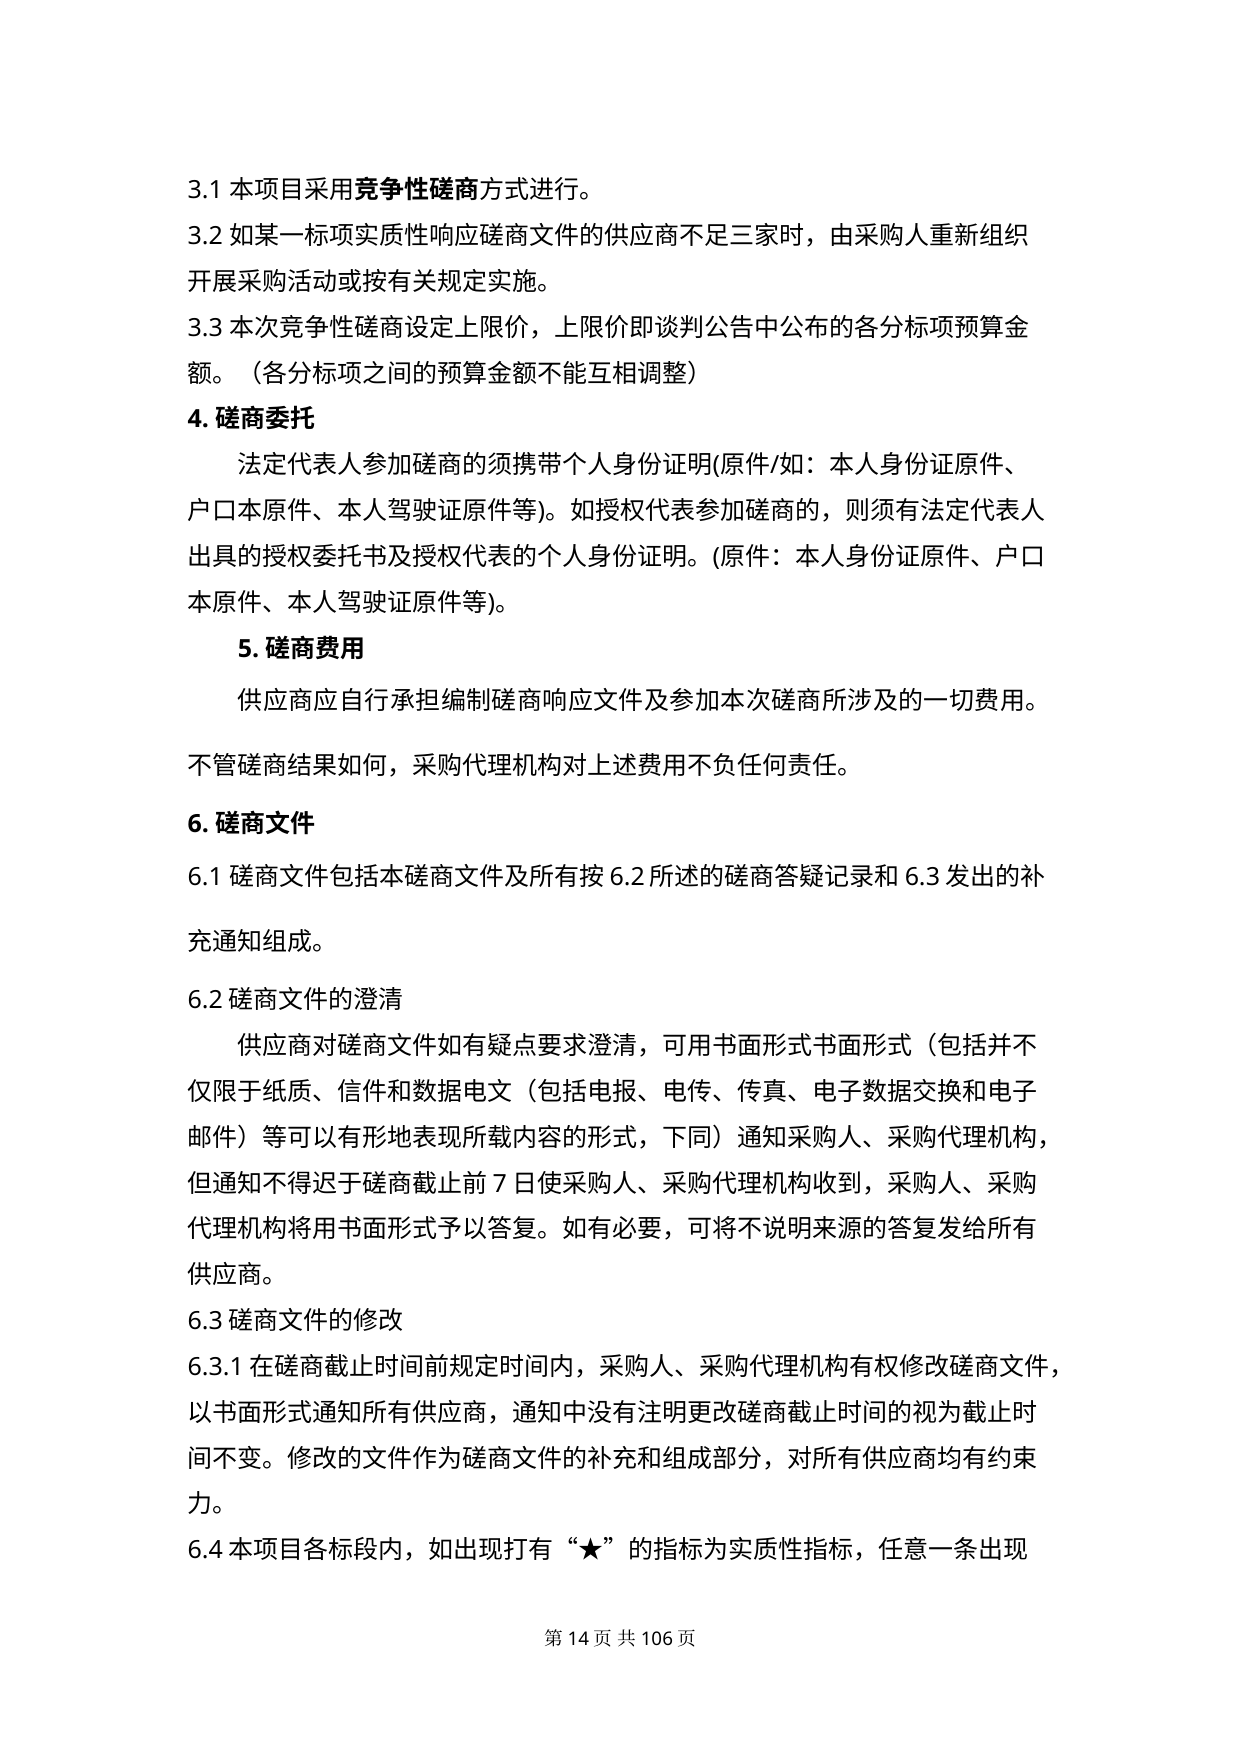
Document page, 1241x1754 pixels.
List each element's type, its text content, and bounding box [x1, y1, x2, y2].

text 6.2磋商文件的澄清 [187, 972, 1053, 1018]
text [187, 1522, 1053, 1568]
text 3.3 本次竞争性磋商设定上限价，上限价即谈判公告中公布的各分标项预算金额。（各分标项之间的预算金额不能互相调整） [187, 299, 1053, 391]
text 6.3磋商文件的修改 [187, 1293, 1053, 1339]
text 6.1 磋商文件包括本磋商文件及所有按6.2所述的磋商答疑记录和6.3发出的补充通知组成。 [187, 842, 1053, 972]
text 6.3.1在磋商截止时间前规定时间内，采购人、采购代理机构有权修改磋商文件，以书面形式通知所有供应商，通知中没有注明更改磋商截止时间的视为截止时间不变。修改的文件作为磋商文件的补充和组成部分，对所有供应商均有约束力。 [187, 1339, 1053, 1522]
text 6. 磋商文件 [187, 796, 1053, 842]
text 4. 磋商委托 [187, 391, 1053, 437]
text 3.1 本项目采用竞争性磋商方式进行。 [187, 162, 1053, 208]
text 供应商对磋商文件如有疑点要求澄清，可用书面形式书面形式（包括并不仅限于纸质、信件和数据电文（包括电报、电传、传真、电子数据交换和电子邮件）等可以有形地表现所载内容的形式，下同）通知采购人、采购代理机构，但通知不得迟于磋商截止前7日使采购人、采购代理机构收到，采购人、采购代理机构将用书面形式予以答复。如有必要，可将不说明来源的答复发给所有供应商。 [187, 1018, 1053, 1293]
text 5. 磋商费用 [187, 620, 1053, 666]
text 3.2 如某一标项实质性响应磋商文件的供应商不足三家时，由采购人重新组织开展采购活动或按有关规定实施。 [187, 208, 1053, 299]
list 供应商应自行承担编制磋商响应文件及参加本次磋商所涉及的一切费用。不管磋商结果如何，采购代理机构对上述费用不负任何责任。 [187, 666, 1053, 796]
text 法定代表人参加磋商的须携带个人身份证明(原件/如：本人身份证原件、户口本原件、本人驾驶证原件等)。如授权代表参加磋商的，则须有法定代表人出具的授权委托书及授权代表的个人身份证明。(原件：本人身份证原件、户口本原件、本人驾驶证原件等)。 [187, 437, 1053, 620]
